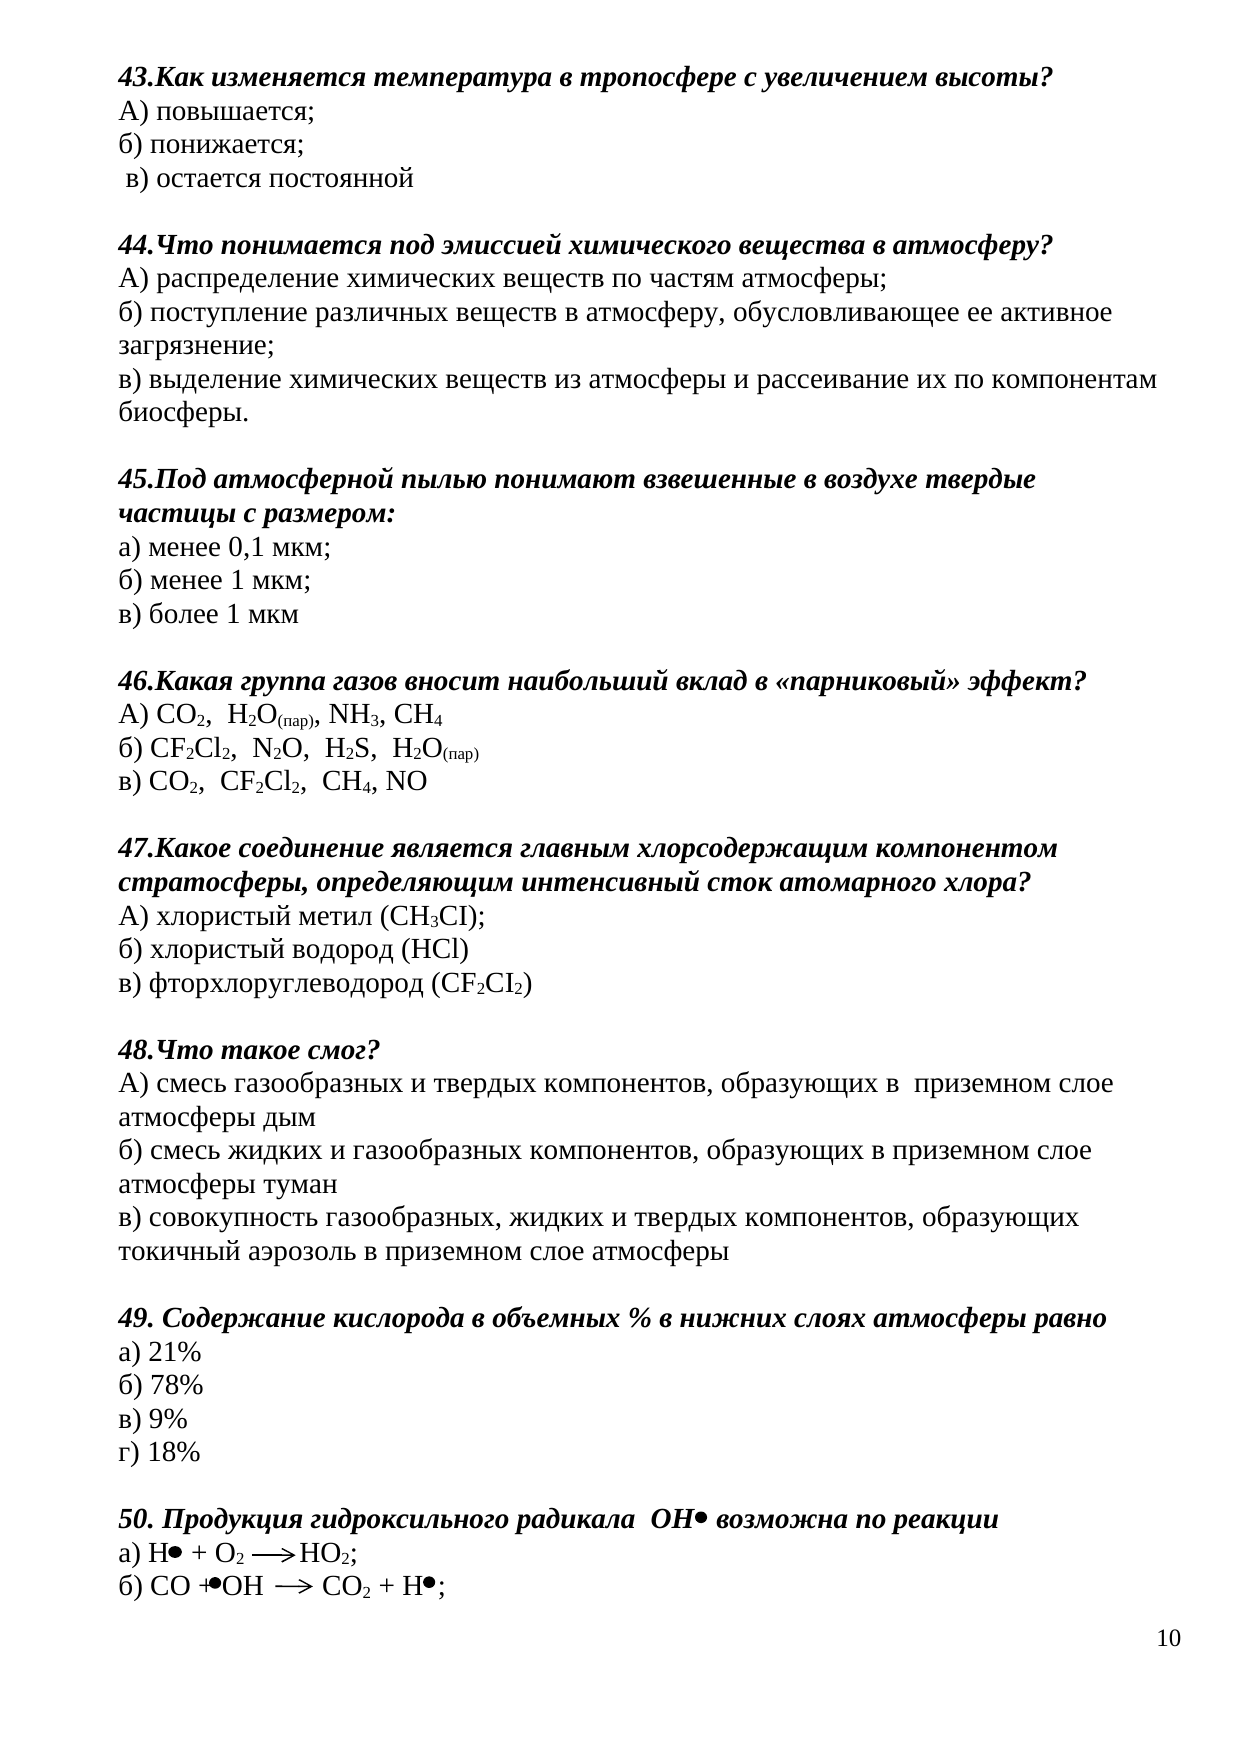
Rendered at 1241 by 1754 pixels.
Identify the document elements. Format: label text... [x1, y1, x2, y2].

text а) менее 0,1 мкм; [118, 529, 1181, 562]
text в) выделение химических веществ из атмосферы и рассеивание их по компонентам биосферы. [118, 361, 1181, 428]
text 48.Что такое смог? [118, 1032, 1181, 1065]
text в) фторхлоруглеводород (CF2CI2) [118, 965, 1181, 998]
text а) 21% [118, 1334, 1181, 1367]
text 50. Продукция гидроксильного радикала OH возможна по реакции [118, 1501, 1181, 1535]
text 44.Что понимается под эмиссией химического вещества в атмосферу? [118, 227, 1181, 260]
text А) СО2, Н2О(пар), NH3, CH4 [118, 696, 1181, 730]
text 46.Какая группа газов вносит наибольший вклад в «парниковый» эффект? [118, 663, 1181, 696]
text А) смесь газообразных и твердых компонентов, образующих в приземном слое атмосферы дым [118, 1065, 1181, 1132]
text б) хлористый водород (НСl) [118, 931, 1181, 965]
text 47.Какое соединение является главным хлорсодержащим компонентом стратосферы, определяющим интенсивный сток атомарного хлора? [118, 831, 1181, 898]
text А) распределение химических веществ по частям атмосферы; [118, 260, 1181, 294]
text а) H + O2 HO2; [118, 1535, 1181, 1568]
text в) совокупность газообразных, жидких и твердых компонентов, образующих токичный аэрозоль в приземном слое атмосферы [118, 1199, 1181, 1267]
text б) CF2Cl2, N2O, H2S, H2O(пар) [118, 730, 1181, 763]
text б) поступление различных веществ в атмосферу, обусловливающее ее активное загрязнение; [118, 294, 1181, 361]
text в) СО2, СF2Cl2, CH4, NO [118, 763, 1181, 797]
text в) более 1 мкм [118, 596, 1181, 629]
text 45.Под атмосферной пылью понимают взвешенные в воздухе твердые частицы с размером: [118, 462, 1181, 529]
text 43.Как изменяется температура в тропосфере с увеличением высоты? [118, 59, 1181, 93]
text б) 78% [118, 1367, 1181, 1401]
text б) понижается; [118, 126, 1181, 160]
text в) остается постоянной [118, 160, 1181, 193]
text 49. Содержание кислорода в объемных % в нижних слоях атмосферы равно [118, 1300, 1181, 1334]
text в) 9% [118, 1401, 1181, 1434]
text А) хлористый метил (СН3СI); [118, 898, 1181, 931]
text б) CO + OH CO2 + H ; [118, 1568, 1181, 1602]
text А) повышается; [118, 93, 1181, 126]
text б) смесь жидких и газообразных компонентов, образующих в приземном слое атмосферы туман [118, 1132, 1181, 1199]
text б) менее 1 мкм; [118, 562, 1181, 596]
text г) 18% [118, 1434, 1181, 1468]
